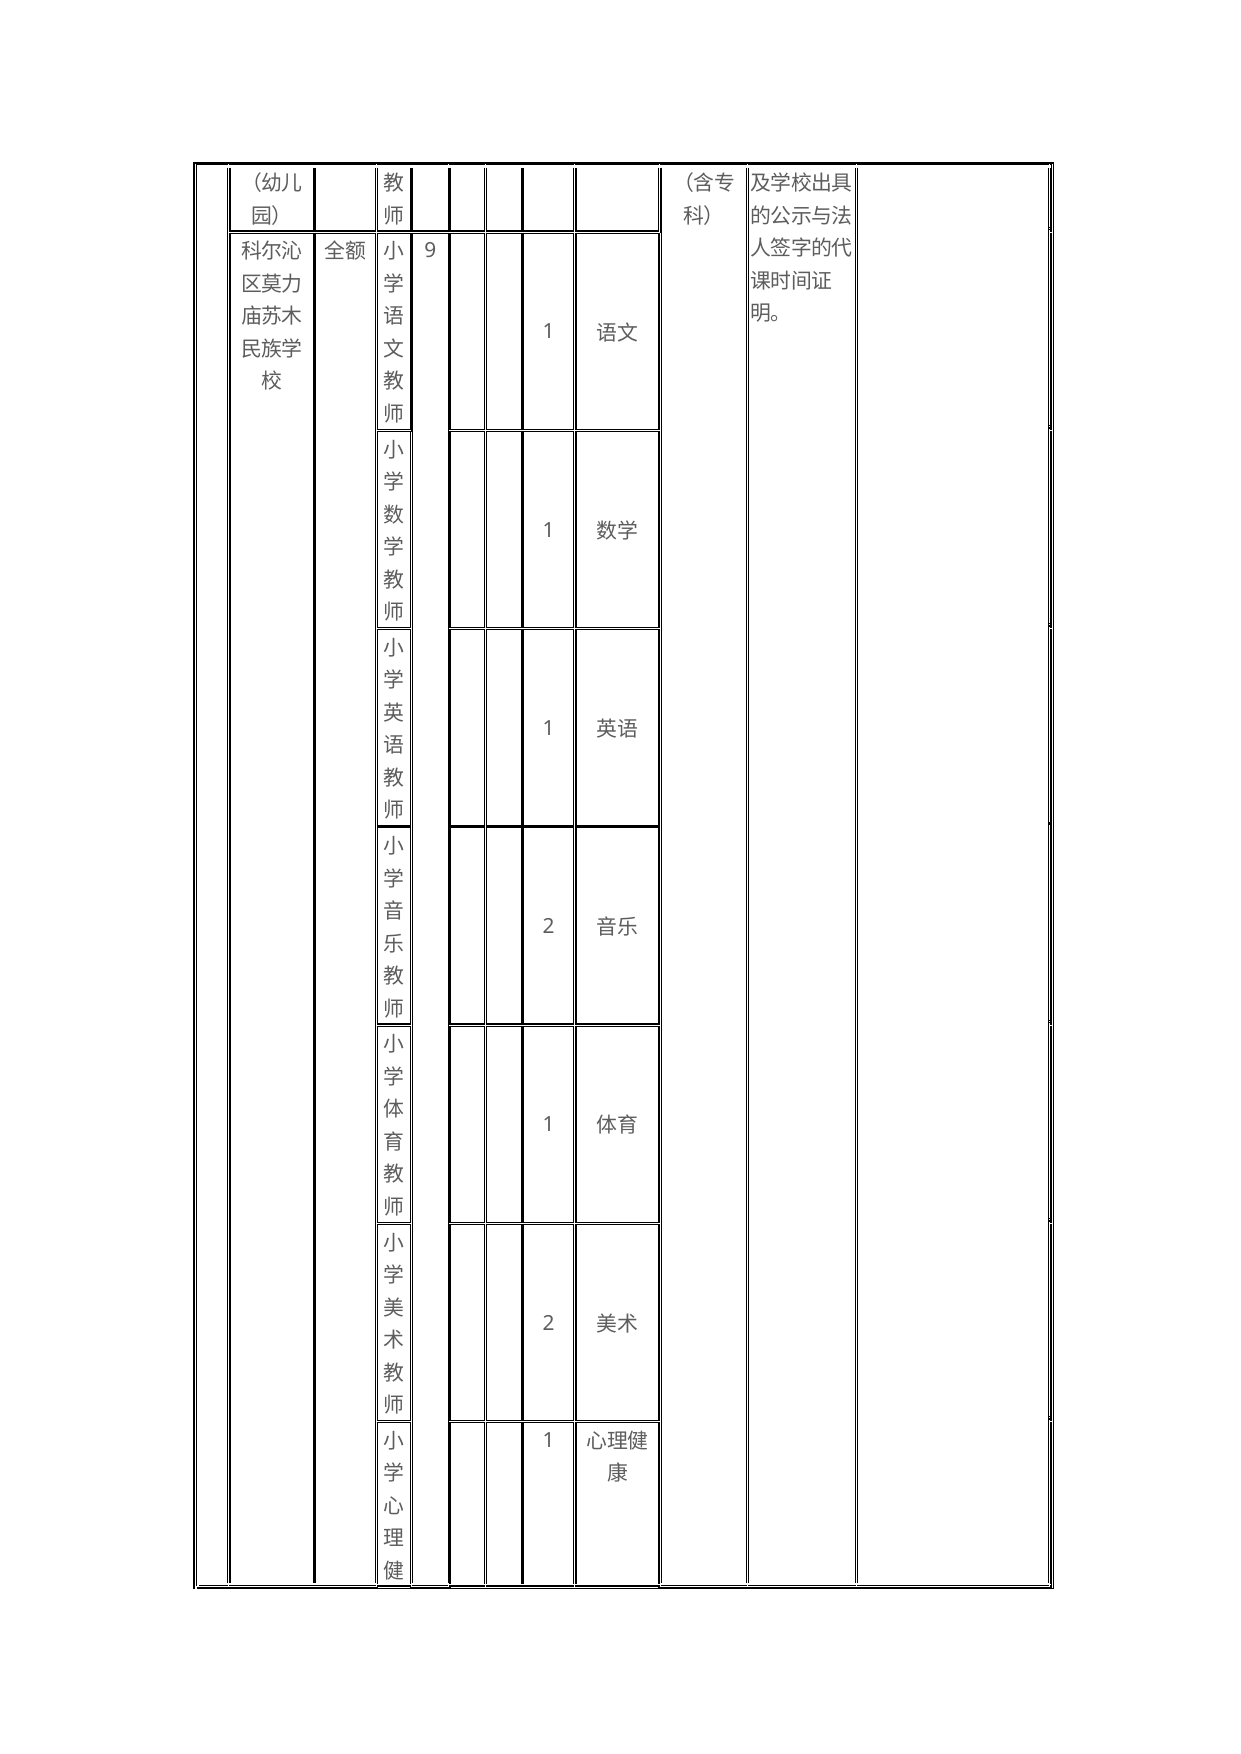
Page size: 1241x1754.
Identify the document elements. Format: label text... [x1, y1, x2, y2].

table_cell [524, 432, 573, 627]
table_cell 3 [411, 164, 449, 230]
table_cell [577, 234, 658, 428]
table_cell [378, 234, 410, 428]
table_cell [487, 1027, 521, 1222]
table_cell 全额 [314, 165, 376, 230]
table_cell 2 [486, 165, 522, 230]
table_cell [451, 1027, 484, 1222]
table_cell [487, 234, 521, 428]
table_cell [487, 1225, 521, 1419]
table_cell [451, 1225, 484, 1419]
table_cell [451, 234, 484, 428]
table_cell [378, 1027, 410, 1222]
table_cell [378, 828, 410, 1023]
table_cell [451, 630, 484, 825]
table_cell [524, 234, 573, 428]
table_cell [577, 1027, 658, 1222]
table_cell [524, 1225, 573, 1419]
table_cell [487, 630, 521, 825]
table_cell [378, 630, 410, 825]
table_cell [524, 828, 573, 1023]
table_cell [522, 164, 575, 230]
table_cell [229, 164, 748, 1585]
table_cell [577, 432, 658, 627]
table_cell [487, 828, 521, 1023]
table_cell 学前幼儿教师 [376, 165, 411, 230]
table_cell 1 [449, 165, 486, 230]
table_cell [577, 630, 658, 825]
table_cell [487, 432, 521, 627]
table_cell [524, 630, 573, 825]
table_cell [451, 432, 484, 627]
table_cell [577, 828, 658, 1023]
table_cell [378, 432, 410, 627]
table_cell 科尔沁区丰田镇民主学校（幼儿园） [229, 165, 314, 230]
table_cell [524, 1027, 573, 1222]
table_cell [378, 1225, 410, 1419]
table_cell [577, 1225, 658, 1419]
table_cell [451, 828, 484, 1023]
